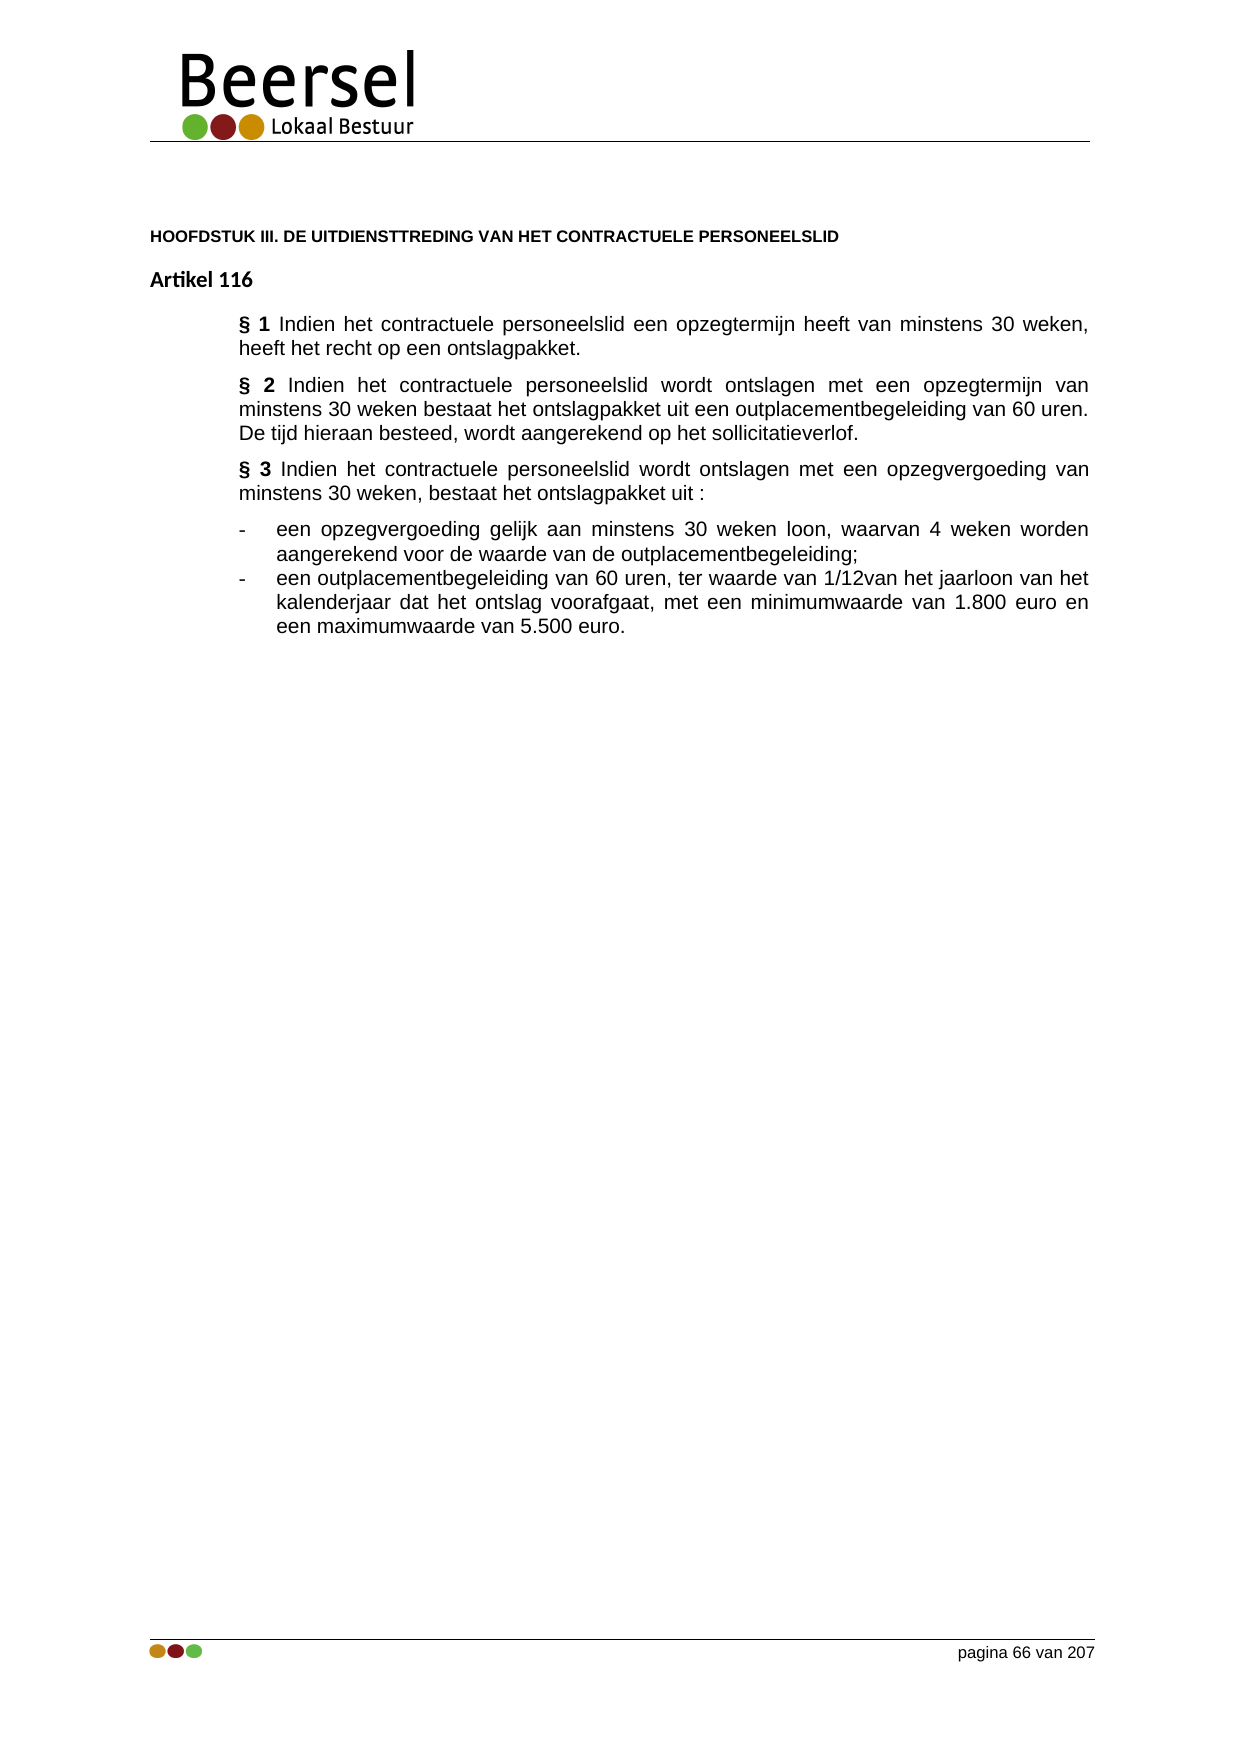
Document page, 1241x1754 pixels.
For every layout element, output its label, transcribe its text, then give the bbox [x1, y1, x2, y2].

list een outplacementbegeleiding van 60 uren, ter waarde van 1/12van het jaarloon van het kalenderjaar dat het ontslag voorafgaat, met een minimumwaarde van 1.800 euro en een maximumwaarde van 5.500 euro. [239, 565, 1090, 637]
picture [150, 1645, 202, 1658]
text § 2 Indien het contractuele personeelslid wordt ontslagen met een opzegtermijn van minstens 30 weken bestaat het ontslagpakket uit een outplacementbegeleiding van 60 uren. De tijd hieraan besteed, wordt aangerekend op het sollicitatieverlof. [239, 372, 1090, 444]
text § 3 Indien het contractuele personeelslid wordt ontslagen met een opzegvergoeding van minstens 30 weken, bestaat het ontslagpakket uit : [239, 457, 1090, 505]
picture [182, 50, 414, 140]
subtitle Hoofdstuk iii. de uitdiensttreding van het contractuele personeelslid [150, 227, 1090, 246]
list een opzegvergoeding gelijk aan minstens 30 weken loon, waarvan 4 weken worden aangerekend voor de waarde van de outplacementbegeleiding; [239, 517, 1090, 565]
text Artikel 116 [150, 265, 1090, 293]
text § 1 Indien het contractuele personeelslid een opzegtermijn heeft van minstens 30 weken, heeft het recht op een ontslagpakket. [239, 312, 1090, 360]
